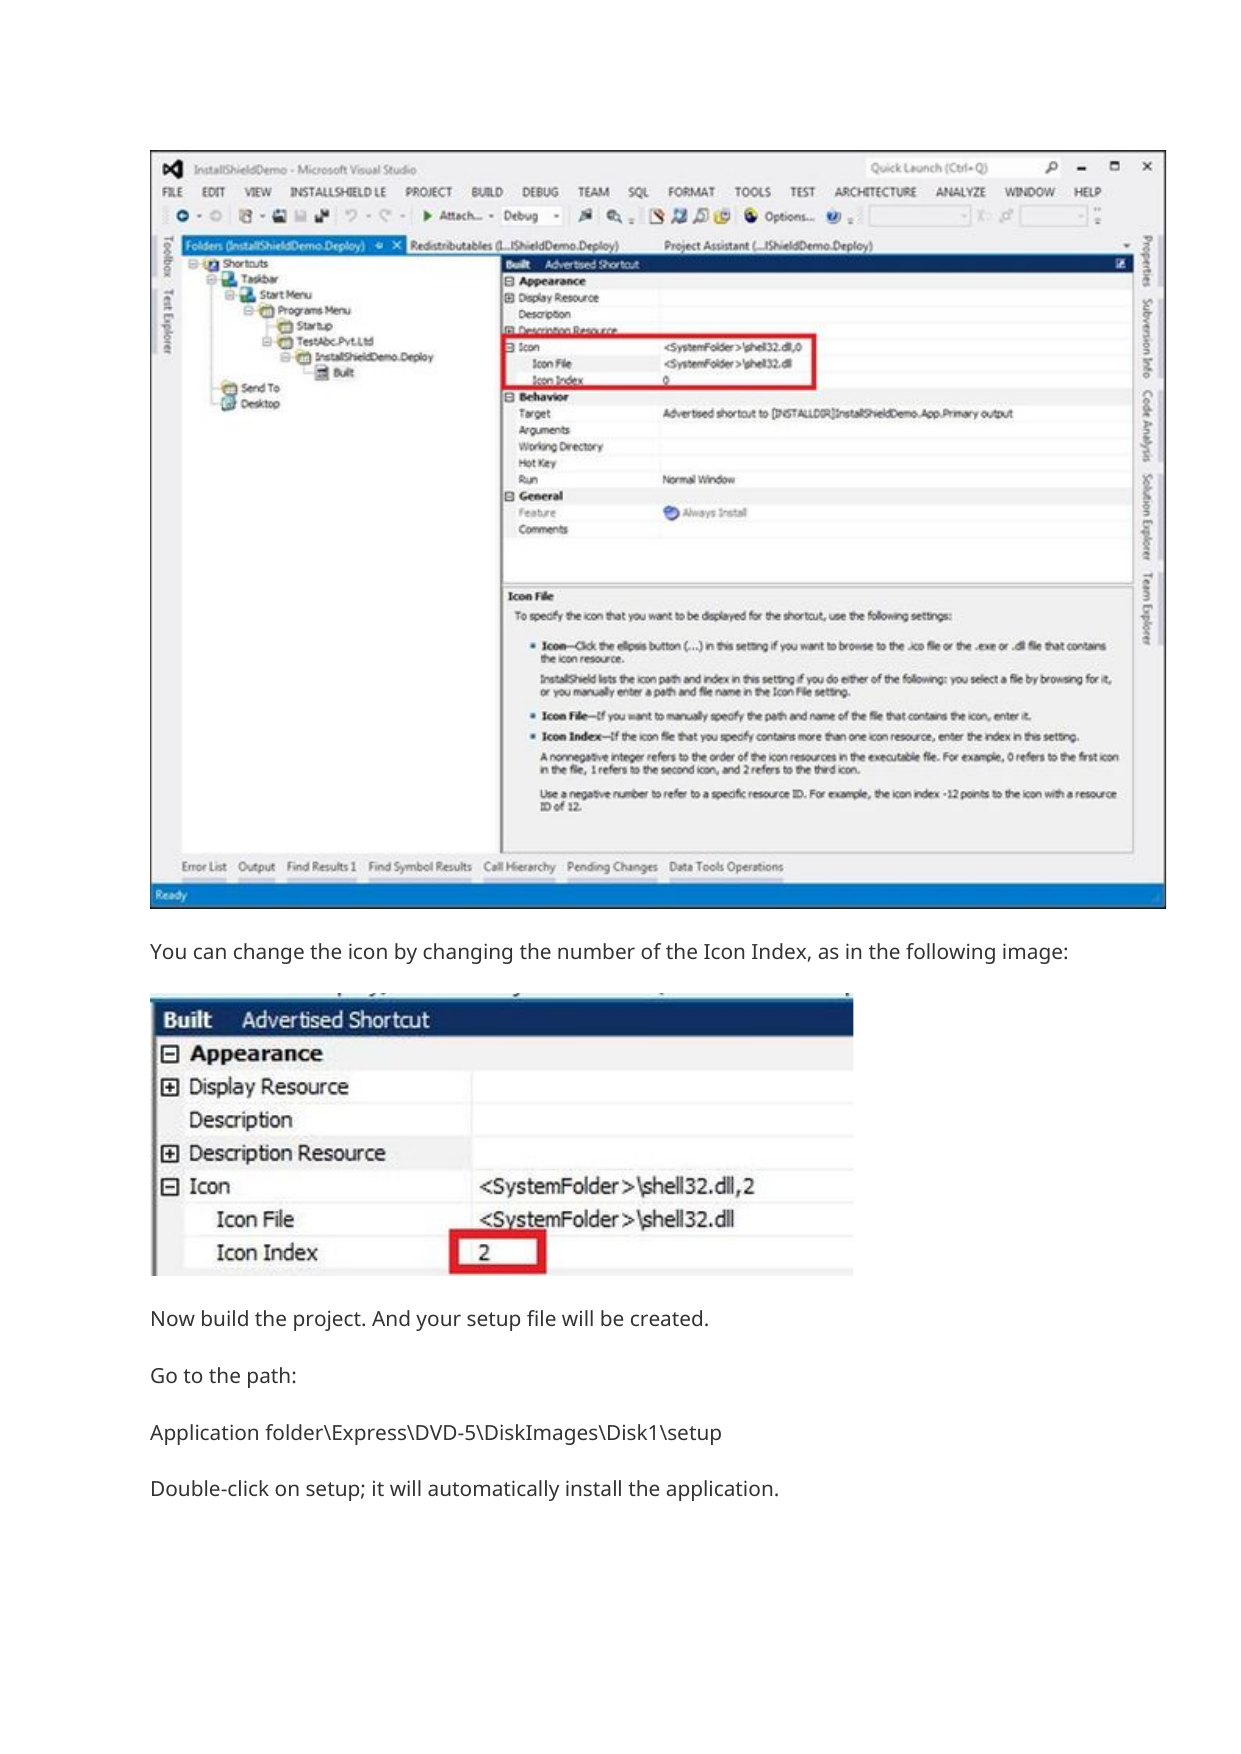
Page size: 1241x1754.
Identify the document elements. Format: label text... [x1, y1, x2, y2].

picture [150, 993, 854, 1276]
picture [150, 150, 1167, 909]
